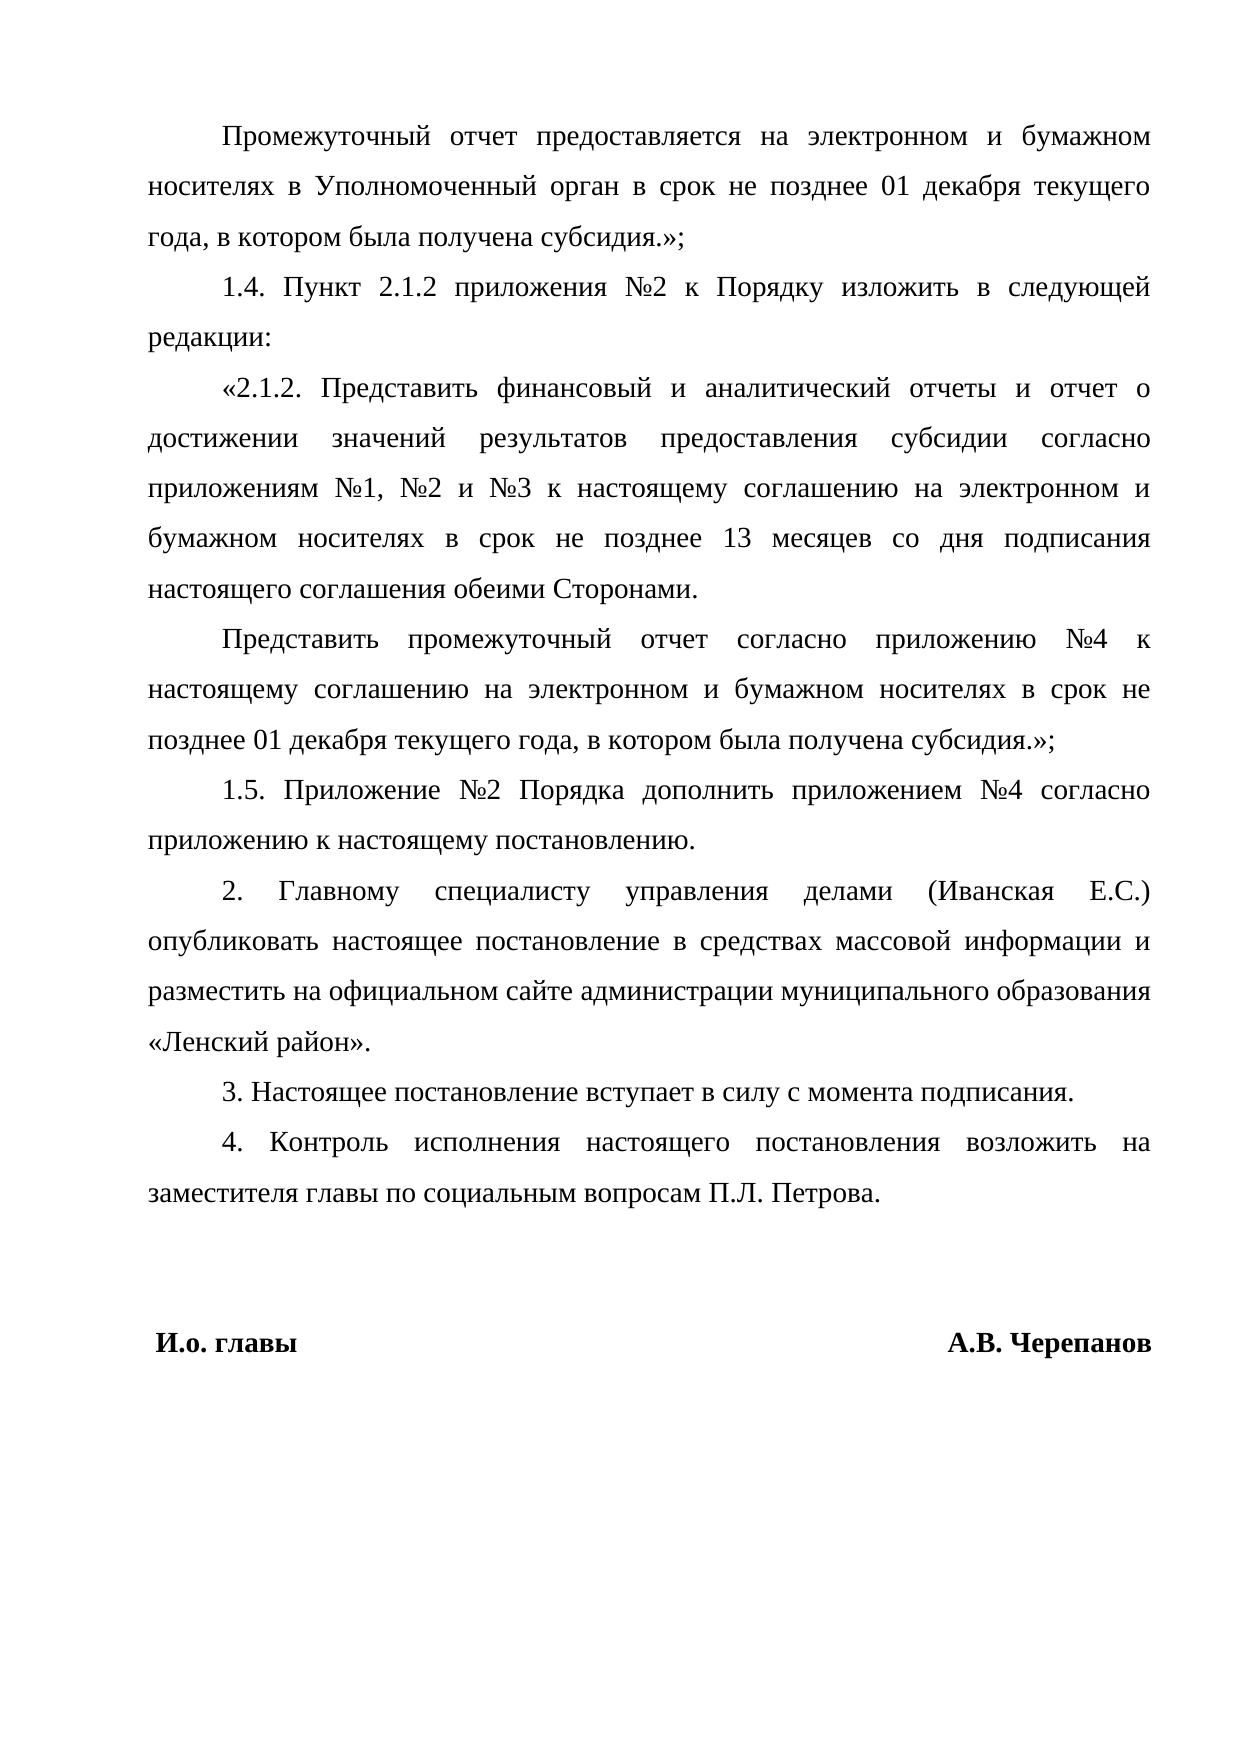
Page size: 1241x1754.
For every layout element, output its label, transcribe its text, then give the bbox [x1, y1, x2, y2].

text 1.4. Пункт 2.1.2 приложения №2 к Порядку изложить в следующей редакции: [148, 269, 1152, 353]
text 3. Настоящее постановление вступает в силу с момента подписания. [148, 1074, 1152, 1108]
table_header А.В. Черепанов [617, 1326, 1163, 1375]
text Промежуточный отчет предоставляется на электронном и бумажном носителях в Уполномоченный орган в срок не позднее 01 декабря текущего года, в котором была получена субсидия.»; [148, 118, 1152, 252]
text «2.1.2. Представить финансовый и аналитический отчеты и отчет о достижении значений результатов предоставления субсидии согласно приложениям №1, №2 и №3 к настоящему соглашению на электронном и бумажном носителях в срок не позднее 13 месяцев со дня подписания настоящего соглашения обеими Сторонами. [148, 370, 1152, 604]
text Представить промежуточный отчет согласно приложению №4 к настоящему соглашению на электронном и бумажном носителях в срок не позднее 01 декабря текущего года, в котором была получена субсидия.»; [148, 621, 1152, 755]
table_header И.о. главы [144, 1326, 617, 1375]
text 4. Контроль исполнения настоящего постановления возложить на заместителя главы по социальным вопросам П.Л. Петрова. [148, 1124, 1152, 1208]
text 1.5. Приложение №2 Порядка дополнить приложением №4 согласно приложению к настоящему постановлению. [148, 772, 1152, 856]
text 2. Главному специалисту управления делами (Иванская Е.С.) опубликовать настоящее постановление в средствах массовой информации и разместить на официальном сайте администрации муниципального образования «Ленский район». [148, 873, 1152, 1057]
